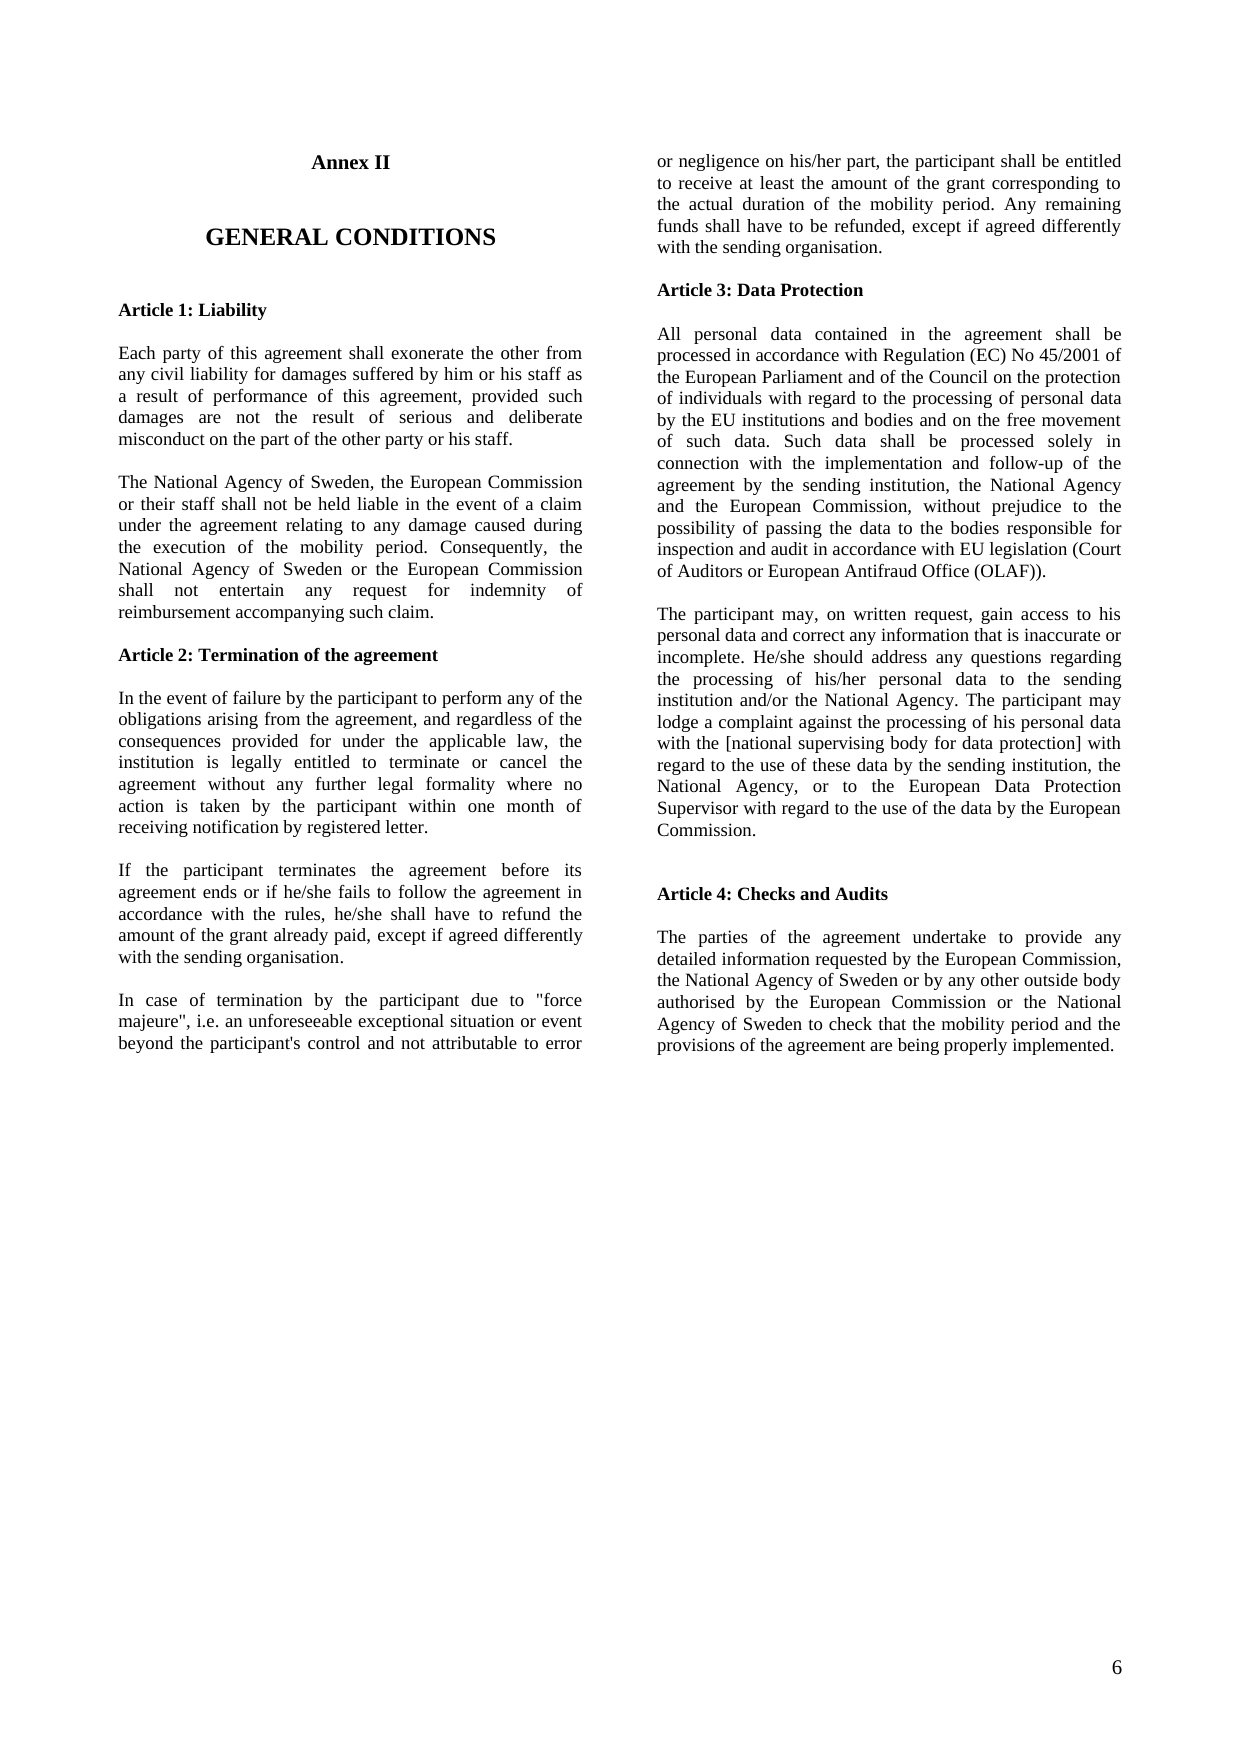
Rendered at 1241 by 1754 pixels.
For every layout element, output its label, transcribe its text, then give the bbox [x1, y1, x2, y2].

text Article 2: Termination of the agreement [118, 644, 583, 665]
text Each party of this agreement shall exonerate the other from any civil liability for damages suffered by him or his staff as a result of performance of this agreement, provided such damages are not the result of serious and deliberate misconduct on the part of the other party or his staff. [118, 342, 583, 449]
text The participant may, on written request, gain access to his personal data and correct any information that is inaccurate or incomplete. He/she should address any questions regarding the processing of his/her personal data to the sending institution and/or the National Agency. The participant may lodge a complaint against the processing of his personal data with the [national supervising body for data protection] with regard to the use of these data by the sending institution, the National Agency, or to the European Data Protection Supervisor with regard to the use of the data by the European Commission. [657, 603, 1122, 840]
text Article 1: Liability [118, 299, 583, 320]
text In the event of failure by the participant to perform any of the obligations arising from the agreement, and regardless of the consequences provided for under the applicable law, the institution is legally entitled to terminate or cancel the agreement without any further legal formality where no action is taken by the participant within one month of receiving notification by registered letter. [118, 687, 583, 838]
text Article 4: Checks and Audits [657, 883, 1122, 905]
text The parties of the agreement undertake to provide any detailed information requested by the European Commission, the National Agency of Sweden or by any other outside body authorised by the European Commission or the National Agency of Sweden to check that the mobility period and the provisions of the agreement are being properly implemented. [657, 926, 1122, 1056]
text In case of termination by the participant due to "force majeure", i.e. an unforeseeable exceptional situation or event beyond the participant's control and not attributable to error or negligence on his/her part, the participant shall be entitled to receive at least the amount of the grant corresponding to the actual duration of the mobility period. Any remaining funds shall have to be refunded, except if agreed differently with the sending organisation. [657, 150, 1122, 258]
text Annex II [118, 150, 583, 174]
text In case of termination by the participant due to "force majeure", i.e. an unforeseeable exceptional situation or event beyond the participant's control and not attributable to error or negligence on his/her part, the participant shall be entitled to receive at least the amount of the grant corresponding to the actual duration of the mobility period. Any remaining funds shall have to be refunded, except if agreed differently with the sending organisation. [118, 989, 583, 1053]
text All personal data contained in the agreement shall be processed in accordance with Regulation (EC) No 45/2001 of the European Parliament and of the Council on the protection of individuals with regard to the processing of personal data by the EU institutions and bodies and on the free movement of such data. Such data shall be processed solely in connection with the implementation and follow-up of the agreement by the sending institution, the National Agency and the European Commission, without prejudice to the possibility of passing the data to the bodies responsible for inspection and audit in accordance with EU legislation (Court of Auditors or European Antifraud Office (OLAF)). [657, 322, 1122, 581]
text If the participant terminates the agreement before its agreement ends or if he/she fails to follow the agreement in accordance with the rules, he/she shall have to refund the amount of the grant already paid, except if agreed differently with the sending organisation. [118, 859, 583, 967]
text The National Agency of Sweden, the European Commission or their staff shall not be held liable in the event of a claim under the agreement relating to any damage caused during the execution of the mobility period. Consequently, the National Agency of Sweden or the European Commission shall not entertain any request for indemnity of reimbursement accompanying such claim. [118, 471, 583, 622]
text Article 3: Data Protection [657, 279, 1122, 301]
text GENERAL CONDITIONS [118, 222, 583, 251]
